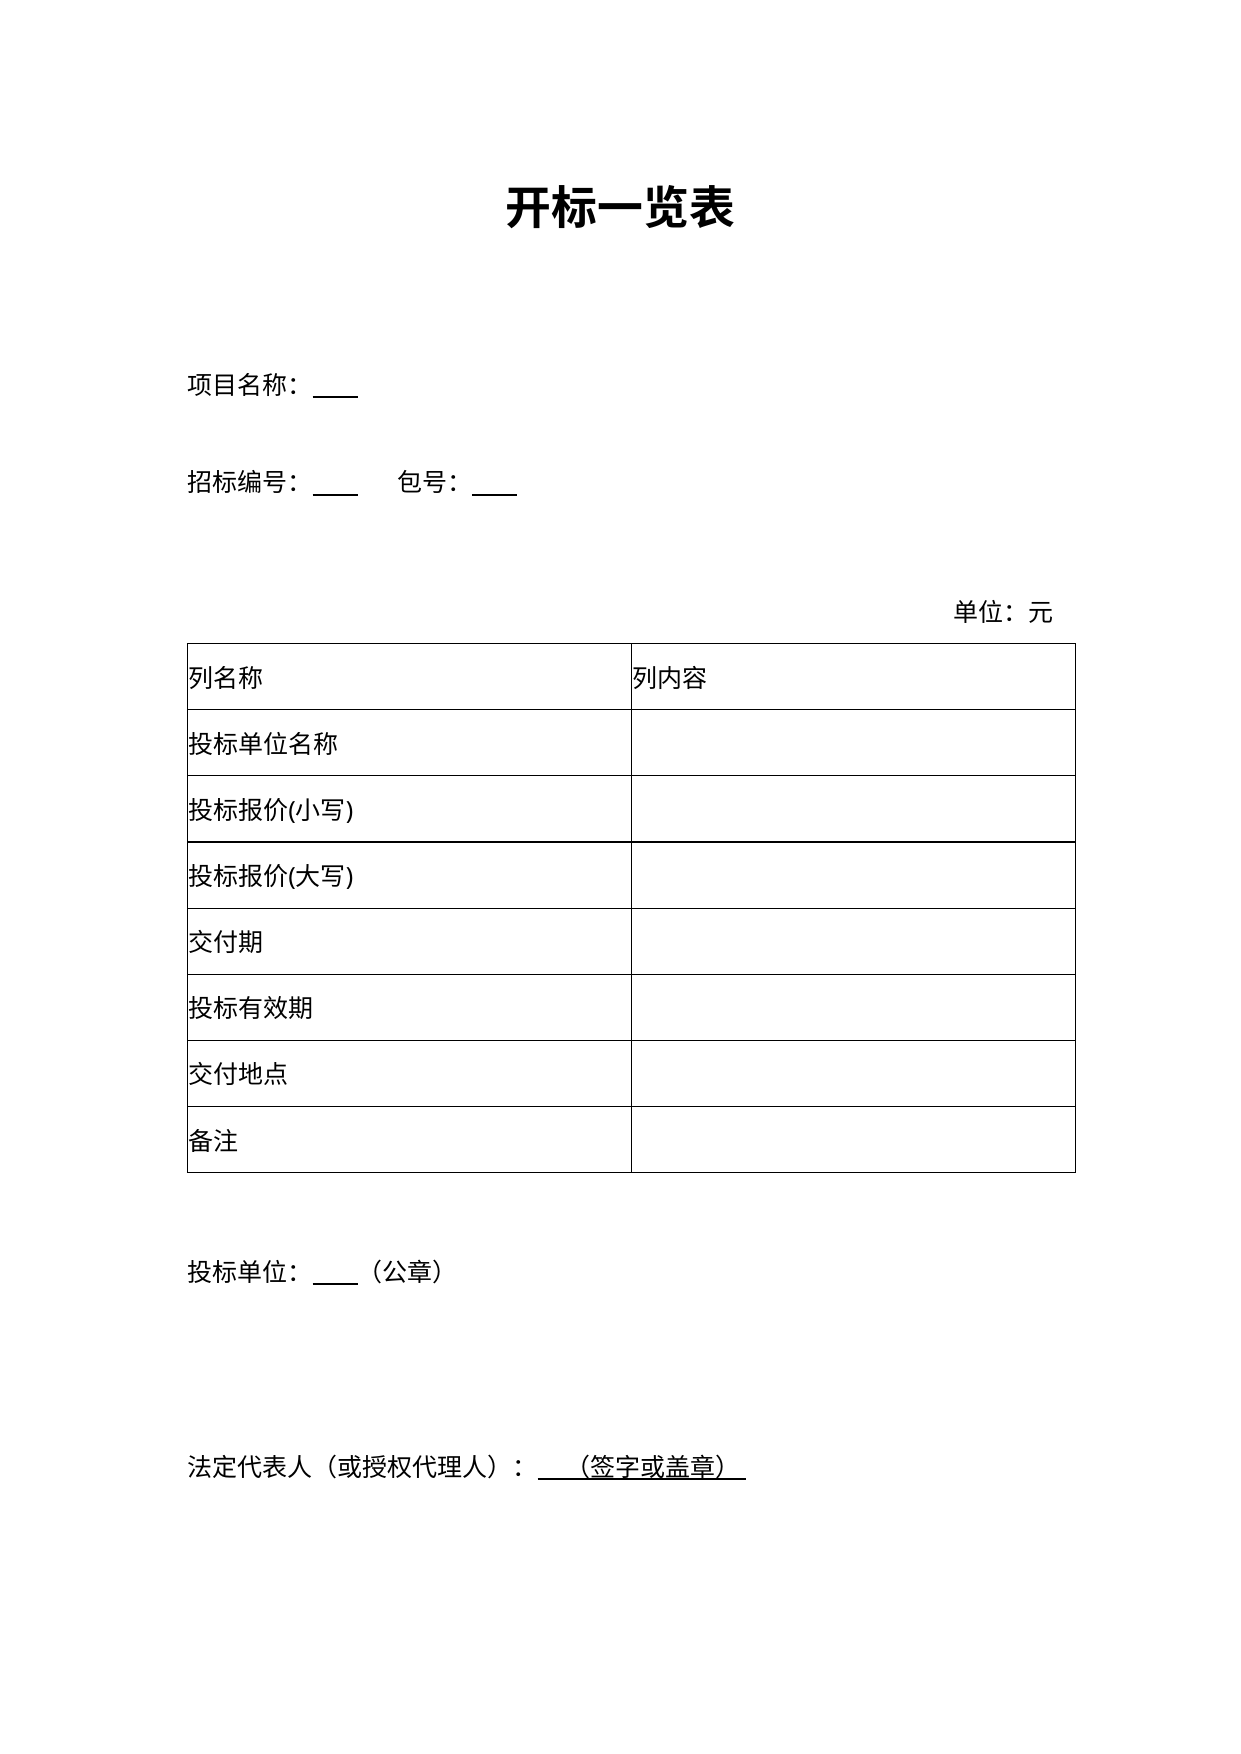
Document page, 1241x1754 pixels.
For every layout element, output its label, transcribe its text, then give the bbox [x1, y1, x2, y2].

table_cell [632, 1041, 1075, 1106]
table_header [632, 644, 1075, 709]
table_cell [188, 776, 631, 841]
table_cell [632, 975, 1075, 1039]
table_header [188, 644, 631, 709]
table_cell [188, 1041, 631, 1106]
text 招标编号： 包号： [187, 448, 1053, 513]
text 法定代表人（或授权代理人）： （签字或盖章） [187, 1433, 1053, 1498]
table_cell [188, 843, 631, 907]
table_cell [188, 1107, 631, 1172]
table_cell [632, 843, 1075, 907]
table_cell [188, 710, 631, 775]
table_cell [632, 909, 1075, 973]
text 开标一览表 [187, 156, 1053, 253]
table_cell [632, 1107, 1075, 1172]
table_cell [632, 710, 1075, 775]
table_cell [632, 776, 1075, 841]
text 单位：元 [187, 578, 1053, 643]
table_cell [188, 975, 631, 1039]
text 项目名称： [187, 351, 1053, 416]
text 投标单位： （公章） [187, 1238, 1053, 1303]
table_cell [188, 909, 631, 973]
